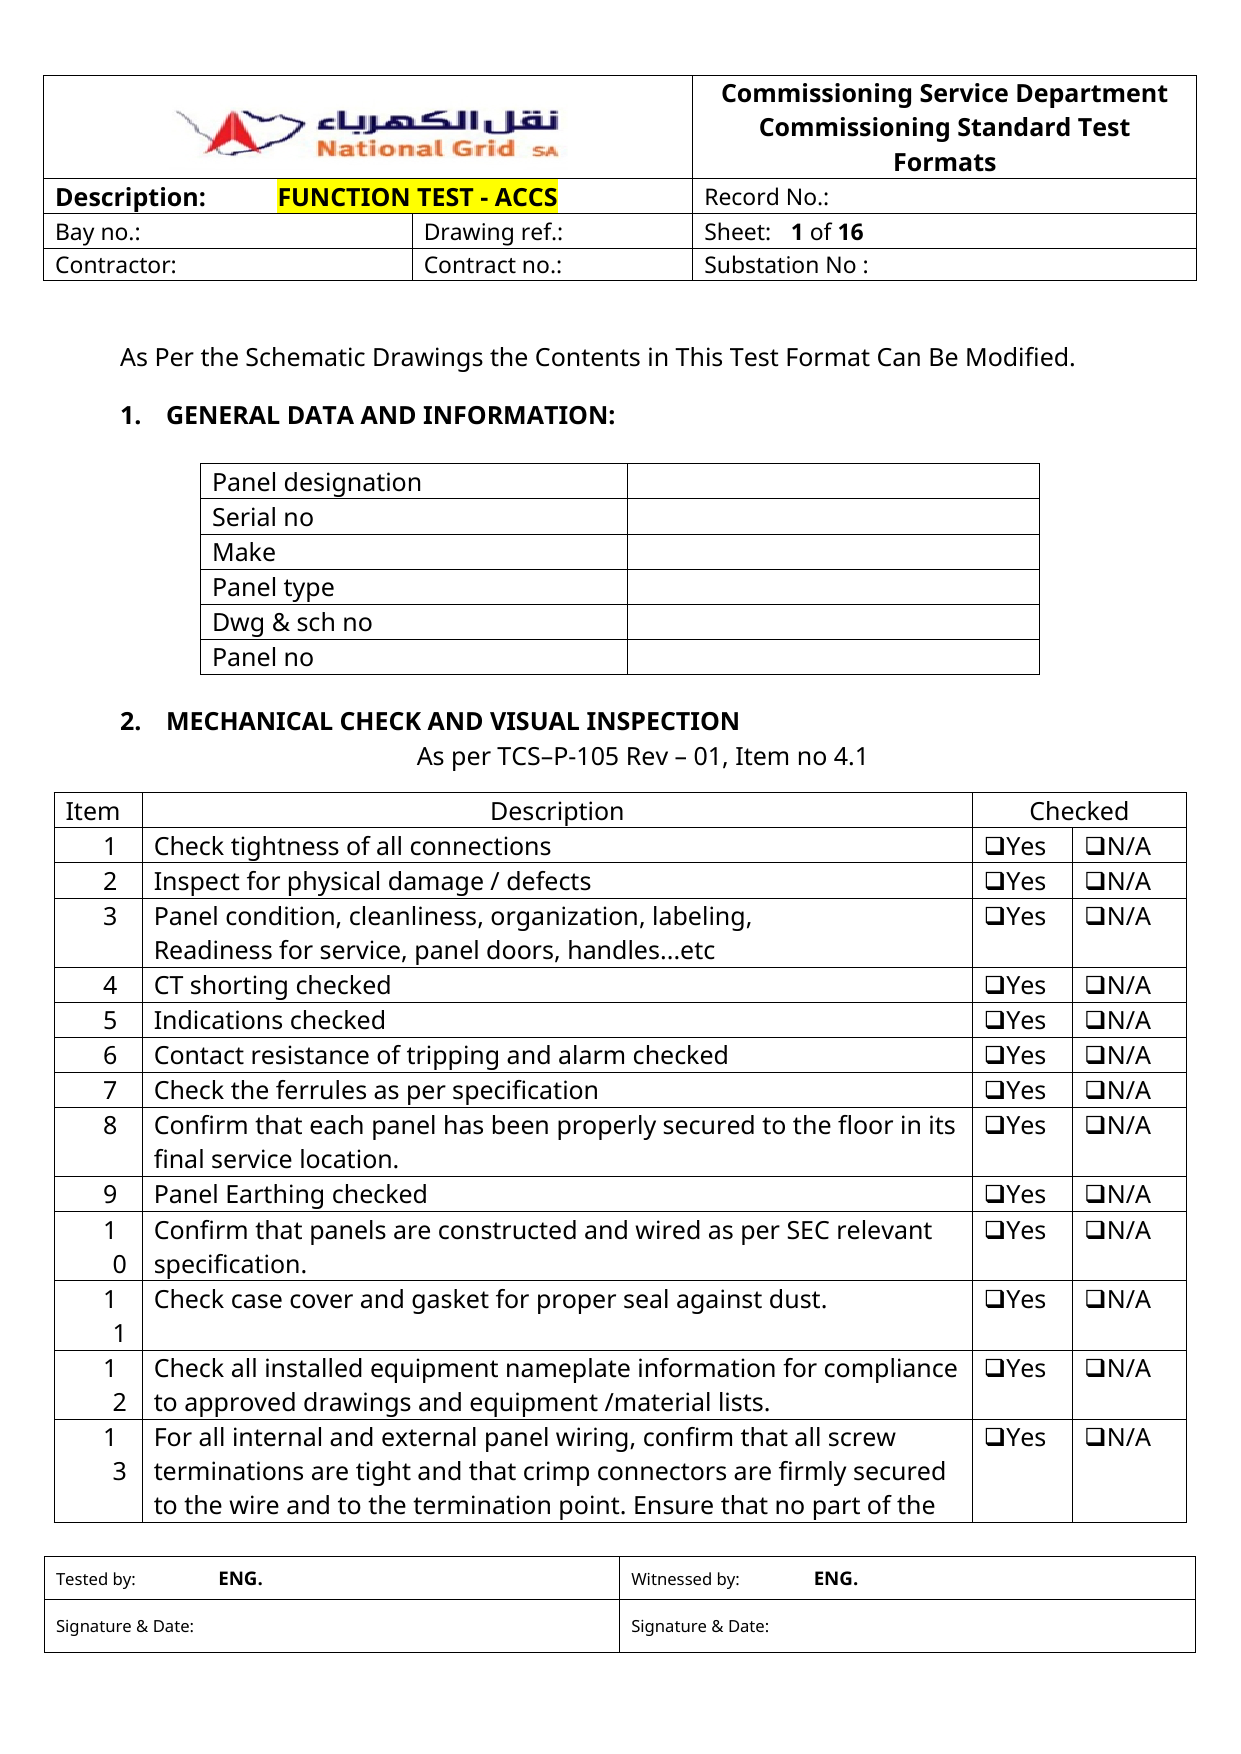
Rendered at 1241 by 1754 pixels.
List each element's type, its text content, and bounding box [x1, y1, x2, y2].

table_cell Confirm that panels are constructed and wired as per SEC relevant specification. [143, 1212, 972, 1280]
table_cell Yes [973, 1108, 1072, 1176]
table_cell N/A [1073, 1281, 1186, 1349]
table_cell CT shorting checked [143, 968, 972, 1002]
table_cell Yes [973, 1212, 1072, 1280]
table_cell Contact resistance of tripping and alarm checked [143, 1038, 972, 1072]
table_header Description [143, 793, 972, 827]
table_cell N/A [1073, 1177, 1186, 1211]
table_cell Yes [973, 1177, 1072, 1211]
table_cell Check all installed equipment nameplate information for compliance to approved drawings and equipment /material lists. [143, 1351, 972, 1419]
table_cell Panel condition, cleanliness, organization, labeling, Readiness for service, panel doors, handles...etc [143, 899, 972, 967]
table_cell N/A [1073, 1420, 1186, 1522]
table_cell N/A [1073, 863, 1186, 897]
text As Per the Schematic Drawings the Contents in This Test Format Can Be Modified. [120, 339, 1120, 373]
table_cell Yes [973, 1038, 1072, 1072]
table_cell 5 [55, 1003, 142, 1037]
table_cell 3 [55, 899, 142, 967]
table_cell Inspect for physical damage / defects [143, 863, 972, 897]
table_cell Yes [973, 1073, 1072, 1107]
table_cell 8 [55, 1108, 142, 1176]
table_cell 7 [55, 1073, 142, 1107]
table_header Panel designation [201, 464, 627, 498]
table_cell N/A [1073, 899, 1186, 967]
table_cell Yes [973, 863, 1072, 897]
table_header [628, 464, 1039, 498]
table_cell Yes [973, 1003, 1072, 1037]
table_cell Yes [973, 899, 1072, 967]
table_cell Indications checked [143, 1003, 972, 1037]
table_cell Check tightness of all connections [143, 828, 972, 862]
table_cell 12 [55, 1351, 142, 1419]
list GENERAL DATA AND INFORMATION: [120, 397, 1120, 432]
table_cell 1 [55, 828, 142, 862]
table_cell Yes [973, 1420, 1072, 1522]
table_cell Dwg & sch no [201, 605, 627, 639]
table_cell [628, 570, 1039, 604]
table_cell Serial no [201, 499, 627, 533]
table_cell N/A [1073, 1003, 1186, 1037]
table_cell N/A [1073, 828, 1186, 862]
table_cell Panel no [201, 640, 627, 674]
table_cell [628, 640, 1039, 674]
table_cell [628, 535, 1039, 568]
table_cell N/A [1073, 1351, 1186, 1419]
table_cell N/A [1073, 1073, 1186, 1107]
table_cell 10 [55, 1212, 142, 1280]
table_cell N/A [1073, 968, 1186, 1002]
picture [168, 96, 568, 170]
table_cell 6 [55, 1038, 142, 1072]
table_cell N/A [1073, 1108, 1186, 1176]
table_cell Check case cover and gasket for proper seal against dust. [143, 1281, 972, 1349]
table_cell Yes [973, 968, 1072, 1002]
table_cell Confirm that each panel has been properly secured to the floor in its final service location. [143, 1108, 972, 1176]
table_cell 13 [55, 1420, 142, 1522]
table_cell 9 [55, 1177, 142, 1211]
table_cell 11 [55, 1281, 142, 1349]
table_cell [628, 605, 1039, 639]
table_header Item [55, 793, 142, 827]
table_cell Yes [973, 1281, 1072, 1349]
table_cell N/A [1073, 1038, 1186, 1072]
table_cell N/A [1073, 1212, 1186, 1280]
table_cell Panel type [201, 570, 627, 604]
table_header Checked [973, 793, 1186, 827]
table_cell Make [201, 535, 627, 568]
table_cell 2 [55, 863, 142, 897]
table_cell 4 [55, 968, 142, 1002]
table_cell Yes [973, 1351, 1072, 1419]
table_cell Panel Earthing checked [143, 1177, 972, 1211]
table_cell Yes [973, 828, 1072, 862]
list As per TCS–P-105 Rev – 01, Item no 4.1 [166, 738, 1120, 772]
table_cell Check the ferrules as per specification [143, 1073, 972, 1107]
list MECHANICAL CHECK AND VISUAL INSPECTION [120, 704, 1120, 738]
table_cell [628, 499, 1039, 533]
